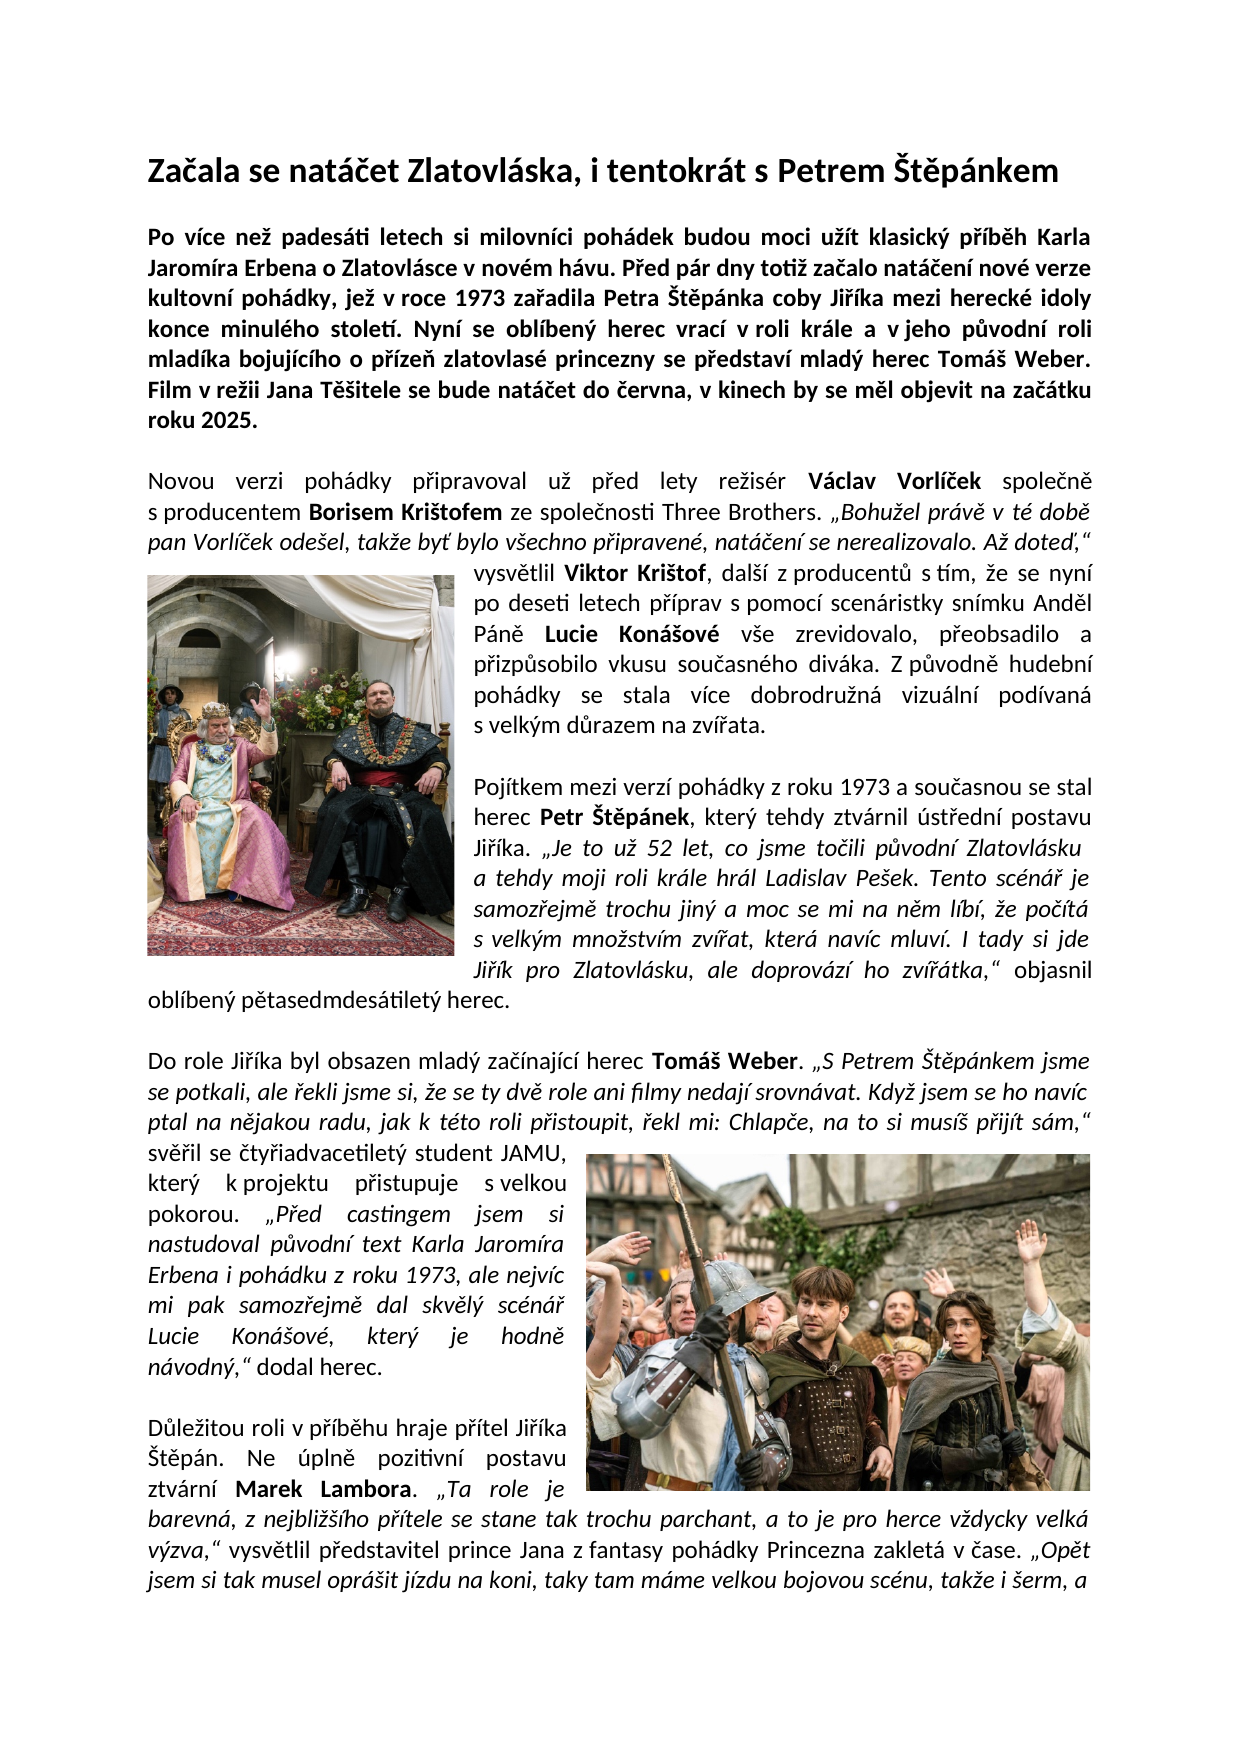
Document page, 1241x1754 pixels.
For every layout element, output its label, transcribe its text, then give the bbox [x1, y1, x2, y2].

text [148, 1412, 1093, 1595]
text Pojítkem mezi verzí pohádky z roku 1973 a současnou se stal herec Petr Štěpánek, který tehdy ztvárnil ústřední postavu Jiříka. „Je to už 52 let, co jsme točili původní Zlatovlásku a tehdy moji roli krále hrál Ladislav Pešek. Tento scénář je samozřejmě trochu jiný a moc se mi na něm líbí, že počítá s velkým množstvím zvířat, která navíc mluví. I tady si jde Jiřík pro Zlatovlásku, ale doprovází ho zvířátka,“ objasnil oblíbený pětasedmdesátiletý herec. [148, 771, 1093, 1015]
text Po více než padesáti letech si milovníci pohádek budou moci užít klasický příběh Karla Jaromíra Erbena o Zlatovlásce v novém hávu. Před pár dny totiž začalo natáčení nové verze kultovní pohádky, jež v roce 1973 zařadila Petra Štěpánka coby Jiříka mezi herecké idoly konce minulého století. Nyní se oblíbený herec vrací v roli krále a v jeho původní roli mladíka bojujícího o přízeň zlatovlasé princezny se představí mladý herec Tomáš Weber. Film v režii Jana Těšitele se bude natáčet do června, v kinech by se měl objevit na začátku roku 2025. [148, 221, 1093, 435]
text Novou verzi pohádky připravoval už před lety režisér Václav Vorlíček společně s producentem Borisem Krištofem ze společnosti Three Brothers. „Bohužel právě v té době pan Vorlíček odešel, takže byť bylo všechno připravené, natáčení se nerealizovalo. Až doteď,“ vysvětlil Viktor Krištof, další z producentů s tím, že se nyní po deseti letech příprav s pomocí scenáristky snímku Anděl Páně Lucie Konášové vše zrevidovalo, přeobsadilo a přizpůsobilo vkusu současného diváka. Z původně hudební pohádky se stala více dobrodružná vizuální podívaná s velkým důrazem na zvířata. [148, 466, 1093, 740]
text Začala se natáčet Zlatovláska, i tentokrát s Petrem Štěpánkem [148, 148, 1093, 191]
picture [147, 575, 455, 956]
text Do role Jiříka byl obsazen mladý začínající herec Tomáš Weber. „S Petrem Štěpánkem jsme se potkali, ale řekli jsme si, že se ty dvě role ani filmy nedají srovnávat. Když jsem se ho navíc ptal na nějakou radu, jak k této roli přistoupit, řekl mi: Chlapče, na to si musíš přijít sám,“ svěřil se čtyřiadvacetiletý student JAMU, který k projektu přistupuje s velkou pokorou. „Před castingem jsem si nastudoval původní text Karla Jaromíra Erbena i pohádku z roku 1973, ale nejvíc mi pak samozřejmě dal skvělý scénář Lucie Konášové, který je hodně návodný,“ dodal herec. [148, 1045, 1093, 1381]
picture [586, 1154, 1091, 1491]
